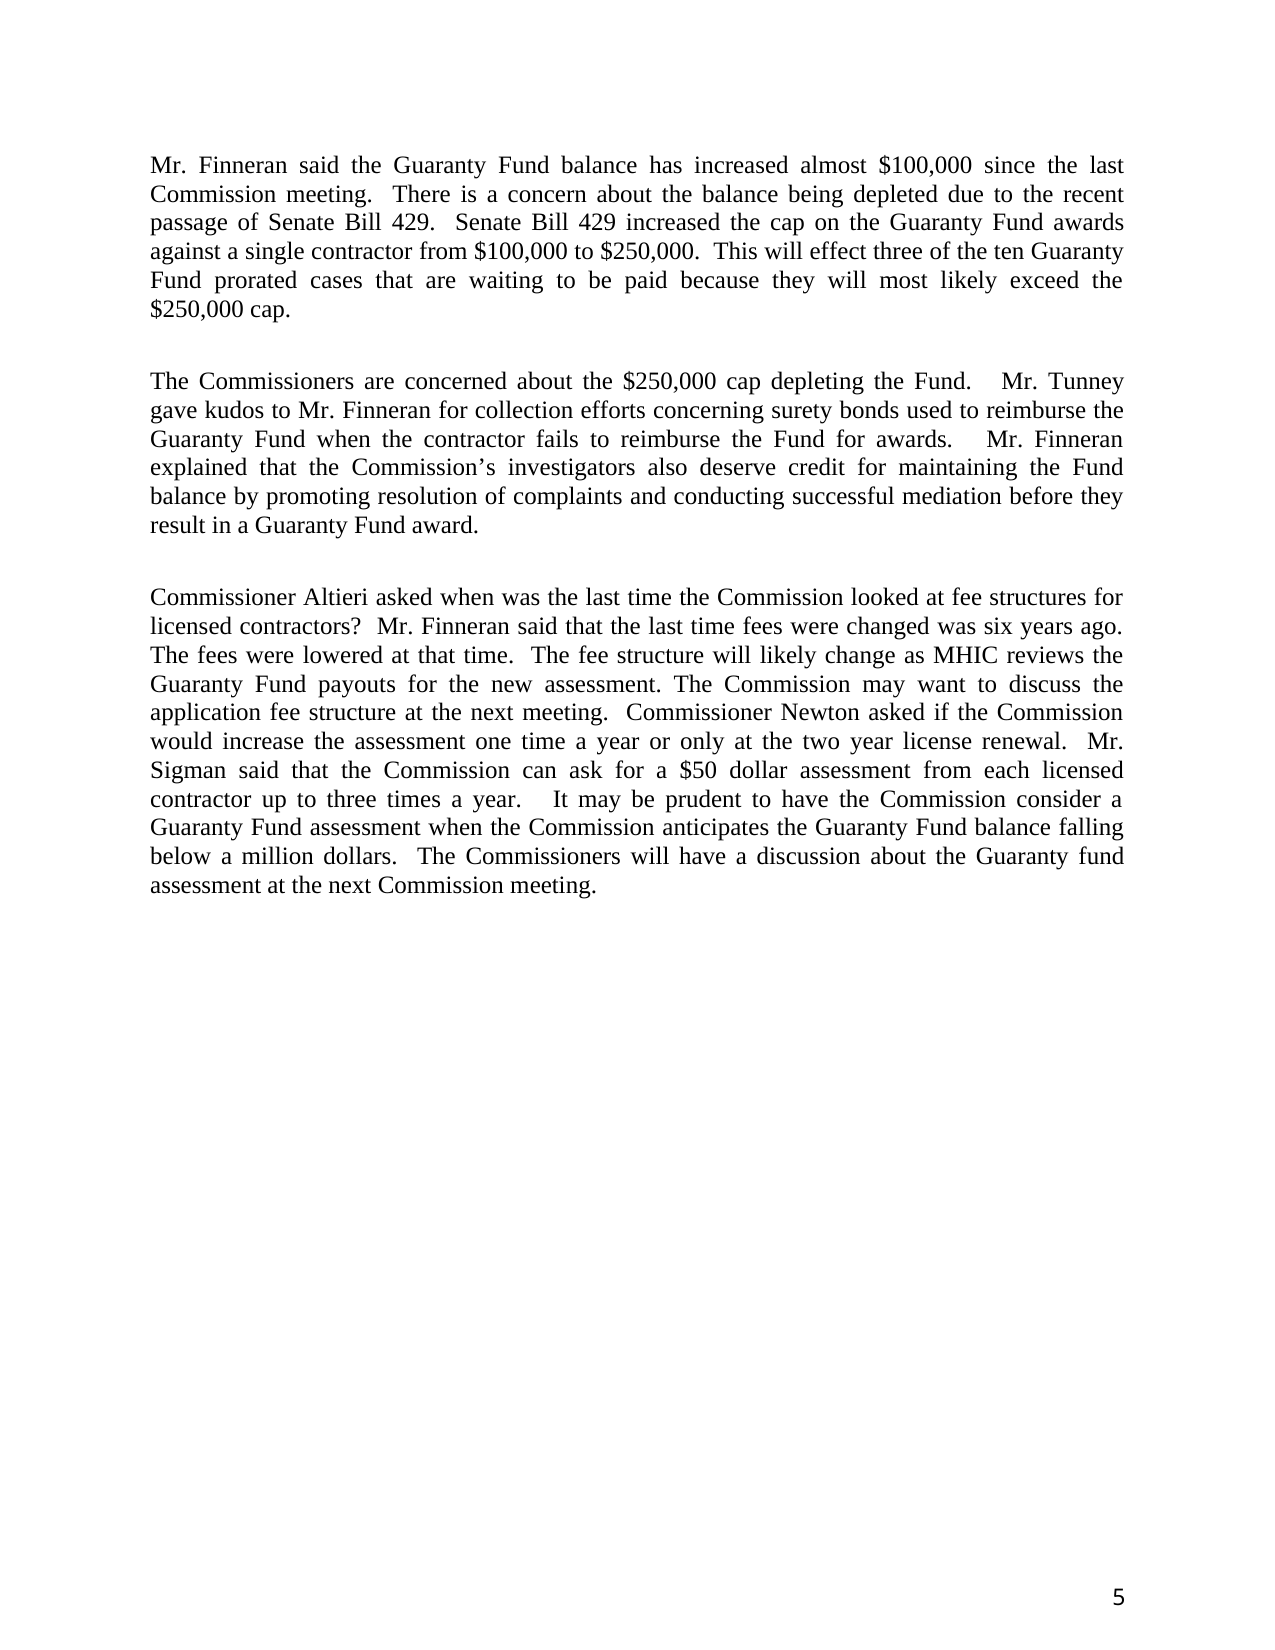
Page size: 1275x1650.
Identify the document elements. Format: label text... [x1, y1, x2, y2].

text Mr. Finneran said the Guaranty Fund balance has increased almost $100,000 since the last Commission meeting. There is a concern about the balance being depleted due to the recent passage of Senate Bill 429. Senate Bill 429 increased the cap on the Guaranty Fund awards against a single contractor from $100,000 to $250,000. This will effect three of the ten Guaranty Fund prorated cases that are waiting to be paid because they will most likely exceed the $250,000 cap. [150, 150, 1125, 322]
text Commissioner Altieri asked when was the last time the Commission looked at fee structures for licensed contractors? Mr. Finneran said that the last time fees were changed was six years ago. The fees were lowered at that time. The fee structure will likely change as MHIC reviews the Guaranty Fund payouts for the new assessment. The Commission may want to discuss the application fee structure at the next meeting. Commissioner Newton asked if the Commission would increase the assessment one time a year or only at the two year license renewal. Mr. Sigman said that the Commission can ask for a $50 dollar assessment from each licensed contractor up to three times a year. It may be prudent to have the Commission consider a Guaranty Fund assessment when the Commission anticipates the Guaranty Fund balance falling below a million dollars. The Commissioners will have a discussion about the Guaranty fund assessment at the next Commission meeting. [150, 582, 1125, 899]
text The Commissioners are concerned about the $250,000 cap depleting the Fund. Mr. Tunney gave kudos to Mr. Finneran for collection efforts concerning surety bonds used to reimburse the Guaranty Fund when the contractor fails to reimburse the Fund for awards. Mr. Finneran explained that the Commission’s investigators also deserve credit for maintaining the Fund balance by promoting resolution of complaints and conducting successful mediation before they result in a Guaranty Fund award. [150, 366, 1125, 539]
